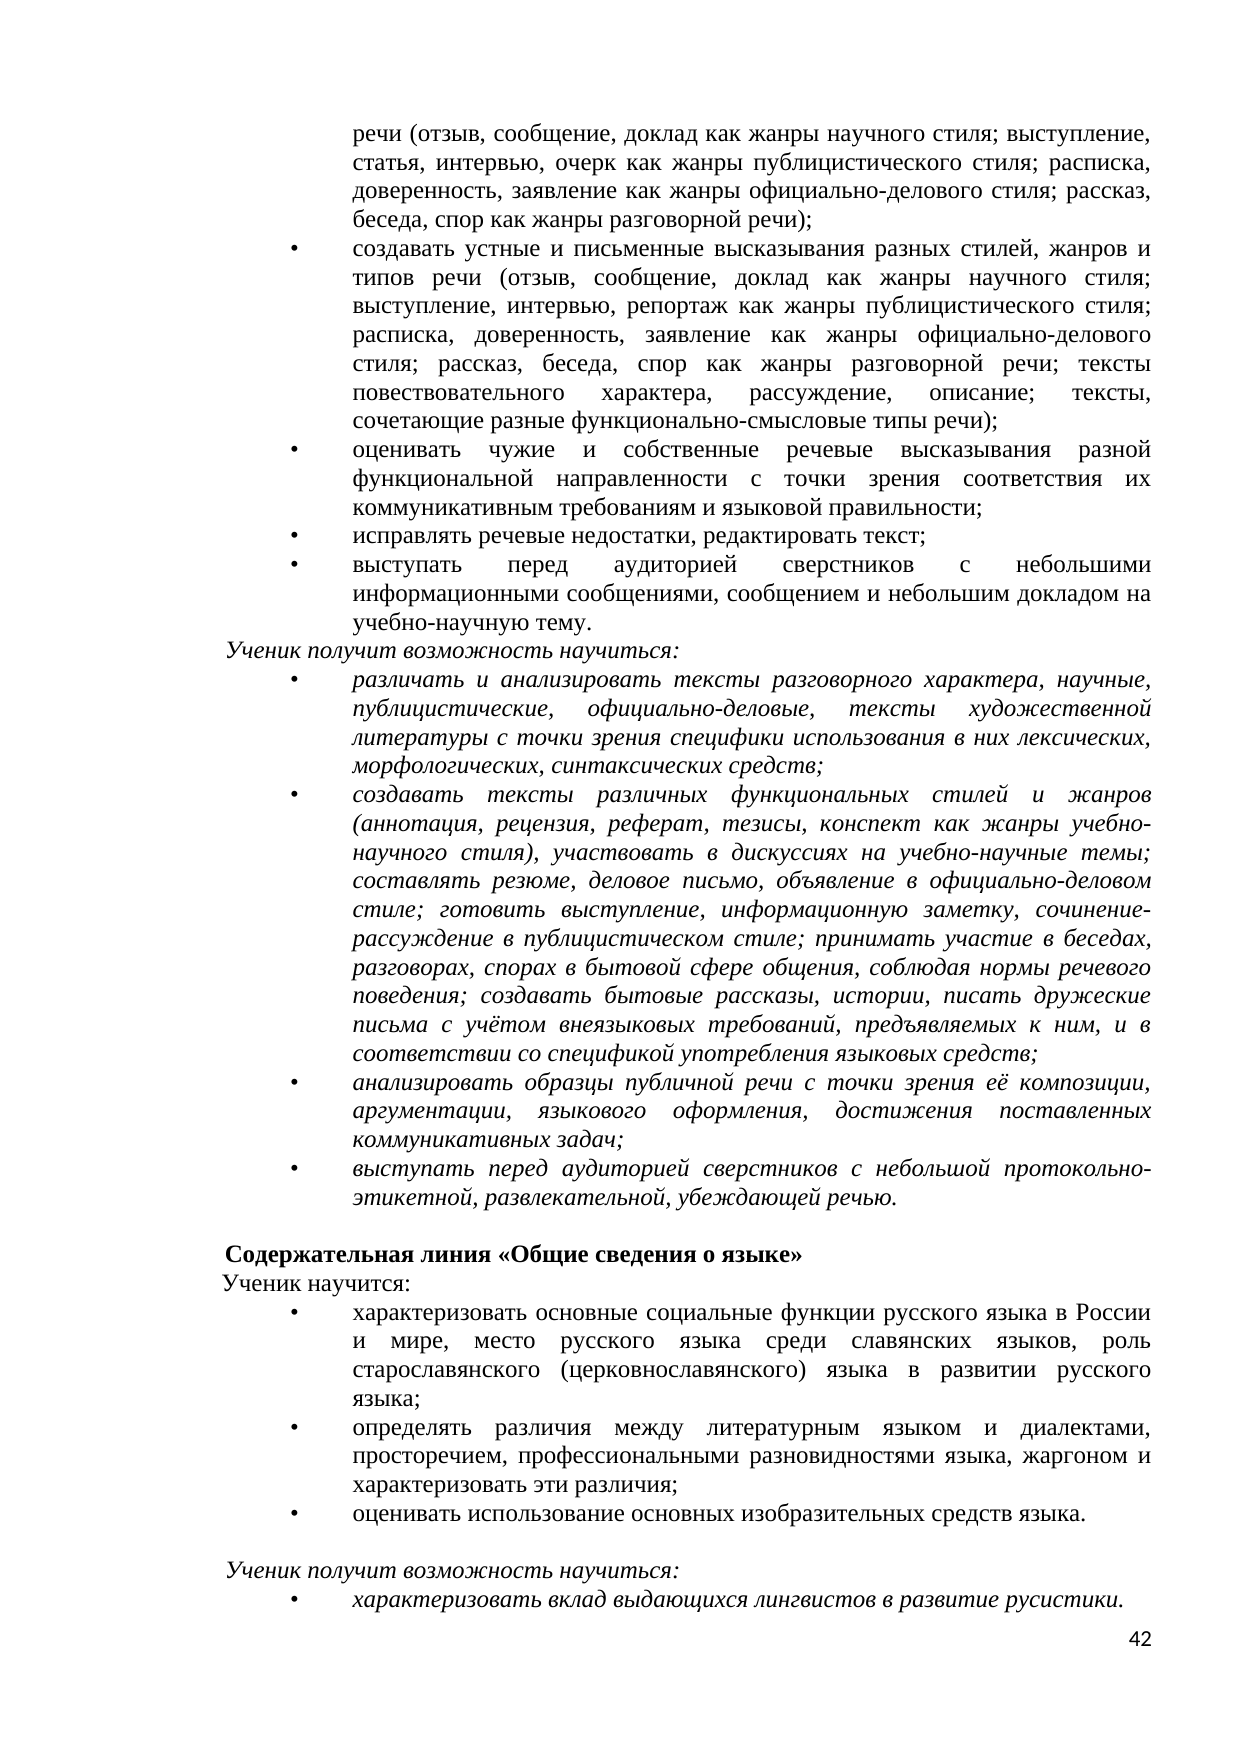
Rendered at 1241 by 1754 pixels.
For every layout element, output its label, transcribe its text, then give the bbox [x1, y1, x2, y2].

list характеризовать основные социальные функции русского языка в России и мире, место русского языка среди славянских языков, роль старославянского (церковнославянского) языка в развитии русского языка; [290, 1297, 1152, 1412]
list характеризовать вклад выдающихся лингвистов в развитие русистики. [290, 1584, 1152, 1613]
text Ученик получит возможность научиться: [177, 1556, 1152, 1584]
list выступать перед аудиторией сверстников с небольшой протокольно-этикетной, развлекательной, убеждающей речью. [290, 1153, 1152, 1211]
text Ученик научится: [177, 1268, 1152, 1297]
text Ученик получит возможность научиться: [177, 636, 1152, 664]
list анализировать образцы публичной речи с точки зрения её композиции, аргументации, языкового оформления, достижения поставленных коммуникативных задач; [290, 1067, 1152, 1153]
list выступать перед аудиторией сверстников с небольшими информационными сообщениями, сообщением и небольшим докладом на учебно-научную тему. [290, 549, 1152, 636]
list различать и анализировать тексты разговорного характера, научные, публицистические, официально-деловые, тексты художественной литературы с точки зрения специфики использования в них лексических, морфологических, синтаксических средств; [290, 664, 1152, 779]
list определять различия между литературным языком и диалектами, просторечием, профессиональными разновидностями языка, жаргоном и характеризовать эти различия; [290, 1412, 1152, 1498]
list создавать тексты различных функциональных стилей и жанров (аннотация, рецензия, реферат, тезисы, конспект как жанры учебно-научного стиля), участвовать в дискуссиях на учебно-научные темы; составлять резюме, деловое письмо, объявление в официально-деловом стиле; готовить выступление, информационную заметку, сочинение-рассуждение в публицистическом стиле; принимать участие в беседах, разговорах, спорах в бытовой сфере общения, соблюдая нормы речевого поведения; создавать бытовые рассказы, истории, писать дружеские письма с учётом внеязыковых требований, предъявляемых к ним, и в соответствии со спецификой употребления языковых средств; [290, 779, 1152, 1067]
list создавать устные и письменные высказывания разных стилей, жанров и типов речи (отзыв, сообщение, доклад как жанры научного стиля; выступление, интервью, репортаж как жанры публицистического стиля; расписка, доверенность, заявление как жанры официально-делового стиля; рассказ, беседа, спор как жанры разговорной речи; тексты повествовательного характера, рассуждение, описание; тексты, сочетающие разные функционально-смысловые типы речи); [290, 233, 1152, 434]
list оценивать чужие и собственные речевые высказывания разной функциональной направленности с точки зрения соответствия их коммуникативным требованиям и языковой правильности; [290, 434, 1152, 521]
list оценивать использование основных изобразительных средств языка. [290, 1498, 1152, 1527]
text Содержательная линия «Общие сведения о языке» [177, 1239, 1152, 1268]
list исправлять речевые недостатки, редактировать текст; [290, 521, 1152, 549]
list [290, 118, 1152, 233]
